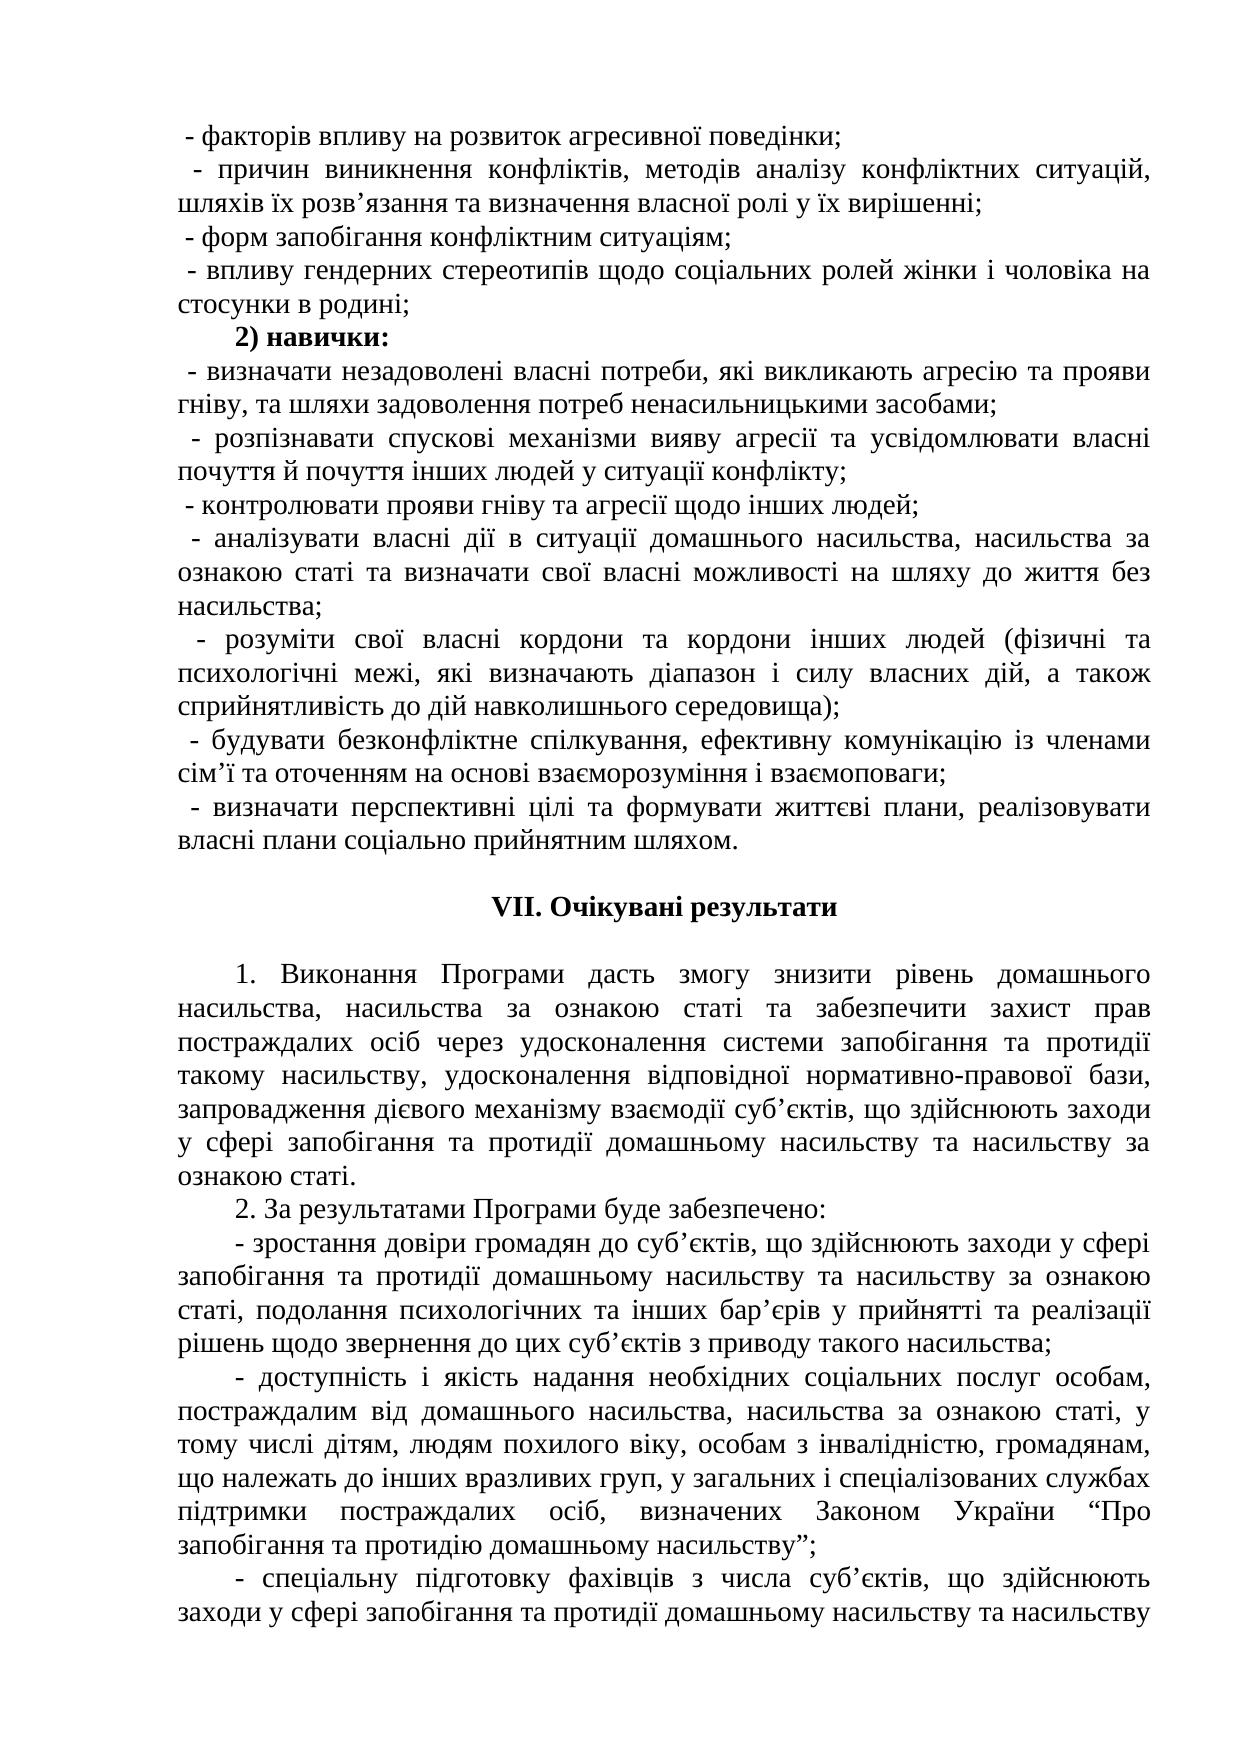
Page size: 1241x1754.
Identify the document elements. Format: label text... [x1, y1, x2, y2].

text - будувати безконфліктне спілкування, ефективну комунікацію із членами сім’ї та оточенням на основі взаєморозуміння і взаємоповаги; [177, 722, 1152, 789]
text 2. За результатами Програми буде забезпечено: [177, 1191, 1152, 1225]
text - доступність і якість надання необхідних соціальних послуг особам, постраждалим від домашнього насильства, насильства за ознакою статі, у тому числі дітям, людям похилого віку, особам з інвалідністю, громадянам, що належать до інших вразливих груп, у загальних і спеціалізованих службах підтримки постраждалих осіб, визначених Законом України “Про запобігання та протидію домашньому насильству”; [177, 1359, 1152, 1560]
text - причин виникнення конфліктів, методів аналізу конфліктних ситуацій, шляхів їх розв’язання та визначення власної ролі у їх вирішенні; [177, 152, 1152, 219]
text - контролювати прояви гніву та агресії щодо інших людей; [177, 487, 1152, 521]
text - зростання довіри громадян до суб’єктів, що здійснюють заходи у сфері запобігання та протидії домашньому насильству та насильству за ознакою статі, подолання психологічних та інших бар’єрів у прийнятті та реалізації рішень щодо звернення до цих суб’єктів з приводу такого насильства; [177, 1225, 1152, 1359]
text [177, 1560, 1152, 1627]
text - розуміти свої власні кордони та кордони інших людей (фізичні та психологічні межі, які визначають діапазон і силу власних дій, а також сприйнятливість до дій навколишнього середовища); [177, 621, 1152, 722]
text - впливу гендерних стереотипів щодо соціальних ролей жінки і чоловіка на стосунки в родині; [177, 252, 1152, 319]
text - розпізнавати спускові механізми вияву агресії та усвідомлювати власні почуття й почуття інших людей у ситуації конфлікту; [177, 420, 1152, 487]
text - аналізувати власні дії в ситуації домашнього насильства, насильства за ознакою статі та визначати свої власні можливості на шляху до життя без насильства; [177, 521, 1152, 621]
text - визначати перспективні цілі та формувати життєві плани, реалізовувати власні плани соціально прийнятним шляхом. [177, 789, 1152, 856]
list - визначати незадоволені власні потреби, які викликають агресію та прояви гніву, та шляхи задоволення потреб ненасильницькими засобами; [177, 353, 1152, 420]
text 1. Виконання Програми дасть змогу знизити рівень домашнього насильства, насильства за ознакою статі та забезпечити захист прав постраждалих осіб через удосконалення системи запобігання та протидії такому насильству, удосконалення відповідної нормативно-правової бази, запровадження дієвого механізму взаємодії суб’єктів, що здійснюють заходи у сфері запобігання та протидії домашньому насильству та насильству за ознакою статі. [177, 957, 1152, 1191]
text - факторів впливу на розвиток агресивної поведінки; [177, 118, 1152, 152]
text - форм запобігання конфліктним ситуаціям; [177, 219, 1152, 252]
text VII. Очікувані результати [177, 889, 1152, 923]
text 2) навички: [177, 319, 1152, 353]
